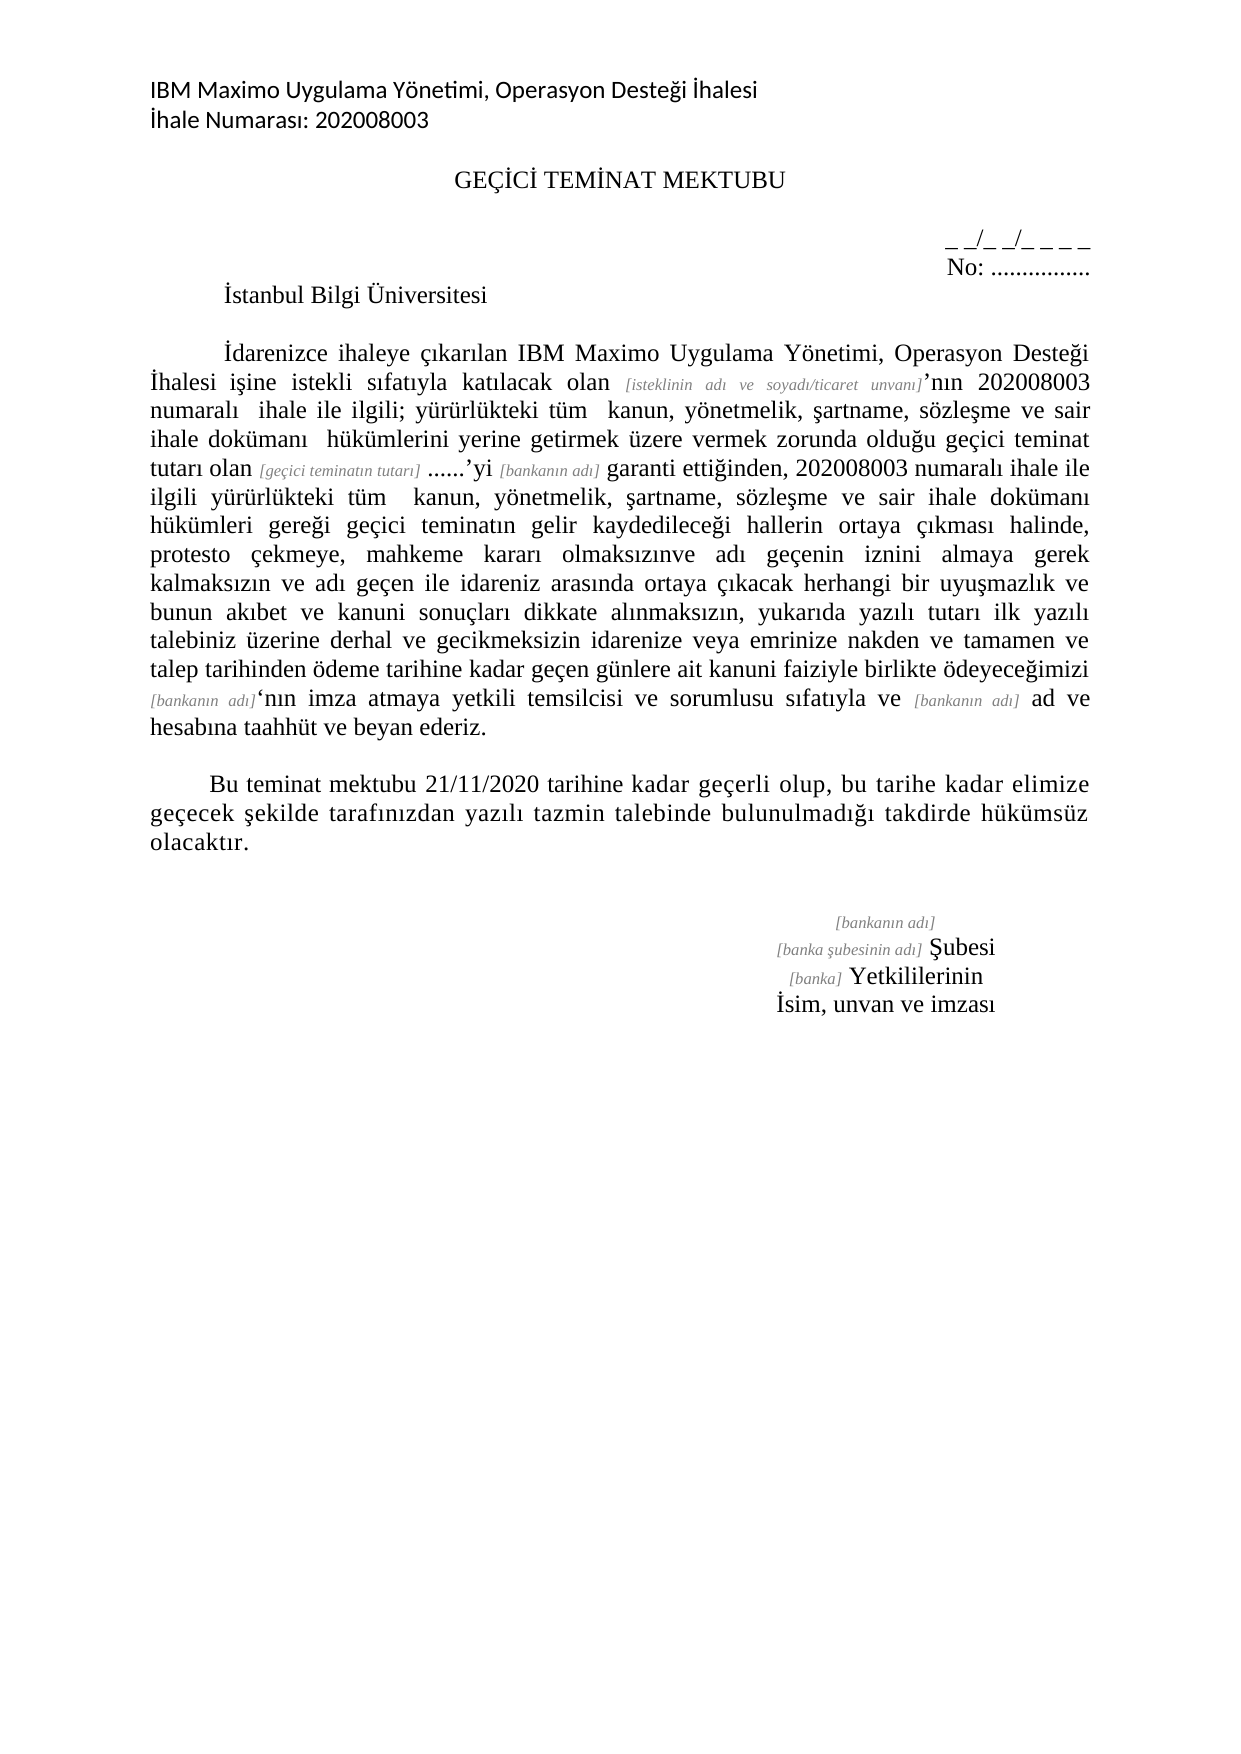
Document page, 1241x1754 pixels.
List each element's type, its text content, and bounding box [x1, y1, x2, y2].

text İdarenizce ihaleye çıkarılan IBM Maximo Uygulama Yönetimi, Operasyon Desteği İhalesi işine istekli sıfatıyla katılacak olan [isteklinin adı ve soyadı/ticaret unvanı]’nın 202008003 numaralı ihale ile ilgili; yürürlükteki tüm kanun, yönetmelik, şartname, sözleşme ve sair ihale dokümanı hükümlerini yerine getirmek üzere vermek zorunda olduğu geçici teminat tutarı olan [geçici teminatın tutarı] ......’yi [bankanın adı] garanti ettiğinden, 202008003 numaralı ihale ile ilgili yürürlükteki tüm kanun, yönetmelik, şartname, sözleşme ve sair ihale dokümanı hükümleri gereği geçici teminatın gelir kaydedileceği hallerin ortaya çıkması halinde, protesto çekmeye, mahkeme kararı olmaksızınve adı geçenin iznini almaya gerek kalmaksızın ve adı geçen ile idareniz arasında ortaya çıkacak herhangi bir uyuşmazlık ve bunun akıbet ve kanuni sonuçları dikkate alınmaksızın, yukarıda yazılı tutarı ilk yazılı talebiniz üzerine derhal ve gecikmeksizin idarenize veya emrinize nakden ve tamamen ve talep tarihinden ödeme tarihine kadar geçen günlere ait kanuni faiziyle birlikte ödeyeceğimizi [bankanın adı]‘nın imza atmaya yetkili temsilcisi ve sorumlusu sıfatıyla ve [bankanın adı] ad ve hesabına taahhüt ve beyan ederiz. [150, 338, 1090, 740]
text [bankanın adı] [682, 913, 1090, 932]
subtitle GEÇİCİ TEMİNAT MEKTUBU [150, 165, 1090, 194]
text Bu teminat mektubu 21/11/2020 tarihine kadar geçerli olup, bu tarihe kadar elimize geçecek şekilde tarafınızdan yazılı tazmin talebinde bulunulmadığı takdirde hükümsüz olacaktır. [150, 769, 1090, 855]
text [banka] Yetkililerinin [682, 961, 1090, 989]
text _ _/_ _/_ _ _ _ [150, 223, 1090, 252]
text İsim, unvan ve imzası [682, 989, 1090, 1018]
text [banka şubesinin adı] Şubesi [682, 932, 1090, 961]
text No: ................ [150, 252, 1090, 280]
text İstanbul Bilgi Üniversitesi [150, 280, 1090, 309]
